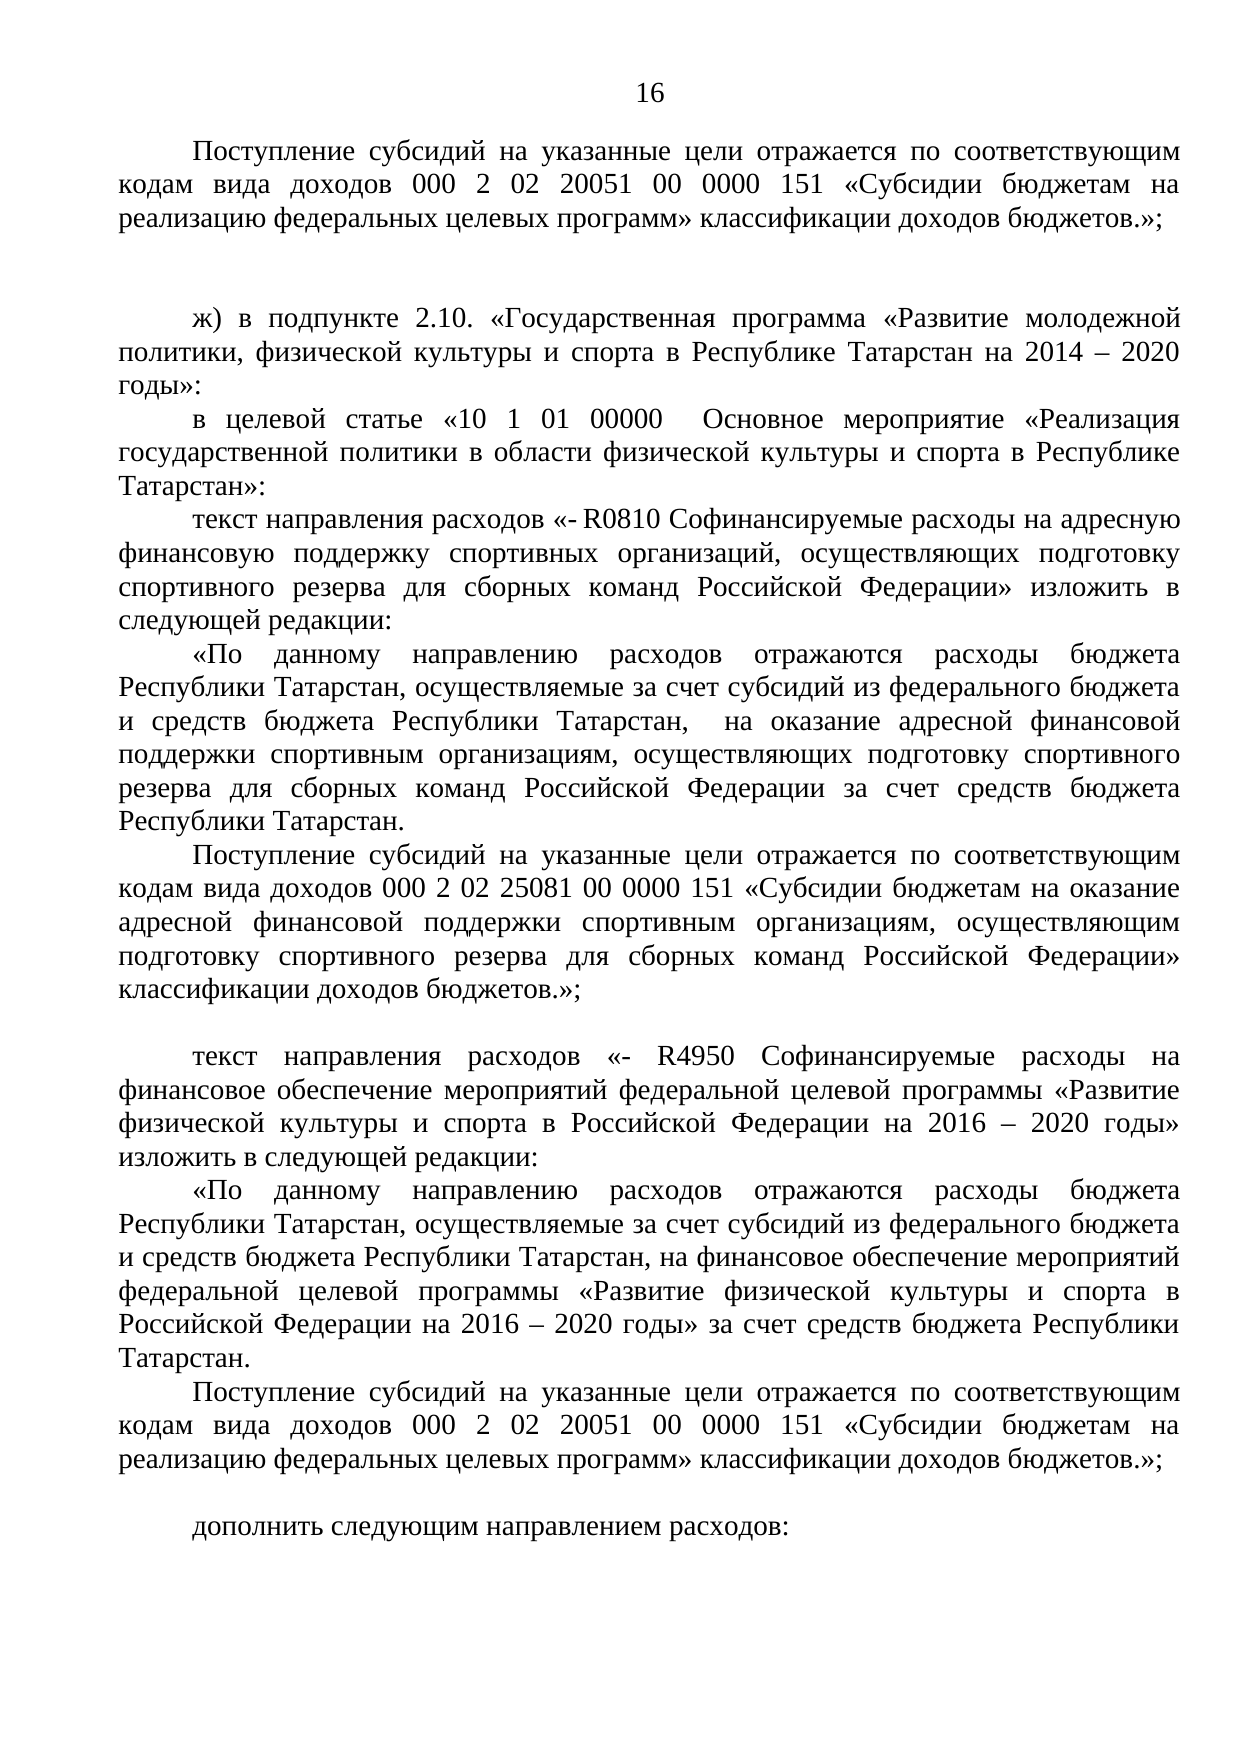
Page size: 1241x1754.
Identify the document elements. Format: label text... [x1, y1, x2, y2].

text дополнить следующим направлением расходов: [118, 1508, 1181, 1541]
text в целевой статье «10 1 01 00000 Основное мероприятие «Реализация государственной политики в области физической культуры и спорта в Республике Татарстан»: [118, 401, 1181, 502]
text текст направления расходов «- R0810 Софинансируемые расходы на адресную финансовую поддержку спортивных организаций, осуществляющих подготовку спортивного резерва для сборных команд Российской Федерации» изложить в следующей редакции: [118, 502, 1181, 636]
text Поступление субсидий на указанные цели отражается по соответствующим кодам вида доходов 000 2 02 25081 00 0000 151 «Субсидии бюджетам на оказание адресной финансовой поддержки спортивным организациям, осуществляющим подготовку спортивного резерва для сборных команд Российской Федерации» классификации доходов бюджетов.»; [118, 837, 1181, 1005]
text ж) в подпункте 2.10. «Государственная программа «Развитие молодежной политики, физической культуры и спорта в Республике Татарстан на 2014 – 2020 годы»: [118, 300, 1181, 401]
text Поступление субсидий на указанные цели отражается по соответствующим кодам вида доходов 000 2 02 20051 00 0000 151 «Субсидии бюджетам на реализацию федеральных целевых программ» классификации доходов бюджетов.»; [118, 133, 1181, 233]
text текст направления расходов «- R4950 Софинансируемые расходы на финансовое обеспечение мероприятий федеральной целевой программы «Развитие физической культуры и спорта в Российской Федерации на 2016 – 2020 годы» изложить в следующей редакции: [118, 1038, 1181, 1172]
text «По данному направлению расходов отражаются расходы бюджета Республики Татарстан, осуществляемые за счет субсидий из федерального бюджета и средств бюджета Республики Татарстан, на оказание адресной финансовой поддержки спортивным организациям, осуществляющих подготовку спортивного резерва для сборных команд Российской Федерации за счет средств бюджета Республики Татарстан. [118, 636, 1181, 837]
text «По данному направлению расходов отражаются расходы бюджета Республики Татарстан, осуществляемые за счет субсидий из федерального бюджета и средств бюджета Республики Татарстан, на финансовое обеспечение мероприятий федеральной целевой программы «Развитие физической культуры и спорта в Российской Федерации на 2016 – 2020 годы» за счет средств бюджета Республики Татарстан. [118, 1172, 1181, 1374]
text Поступление субсидий на указанные цели отражается по соответствующим кодам вида доходов 000 2 02 20051 00 0000 151 «Субсидии бюджетам на реализацию федеральных целевых программ» классификации доходов бюджетов.»; [118, 1374, 1181, 1474]
